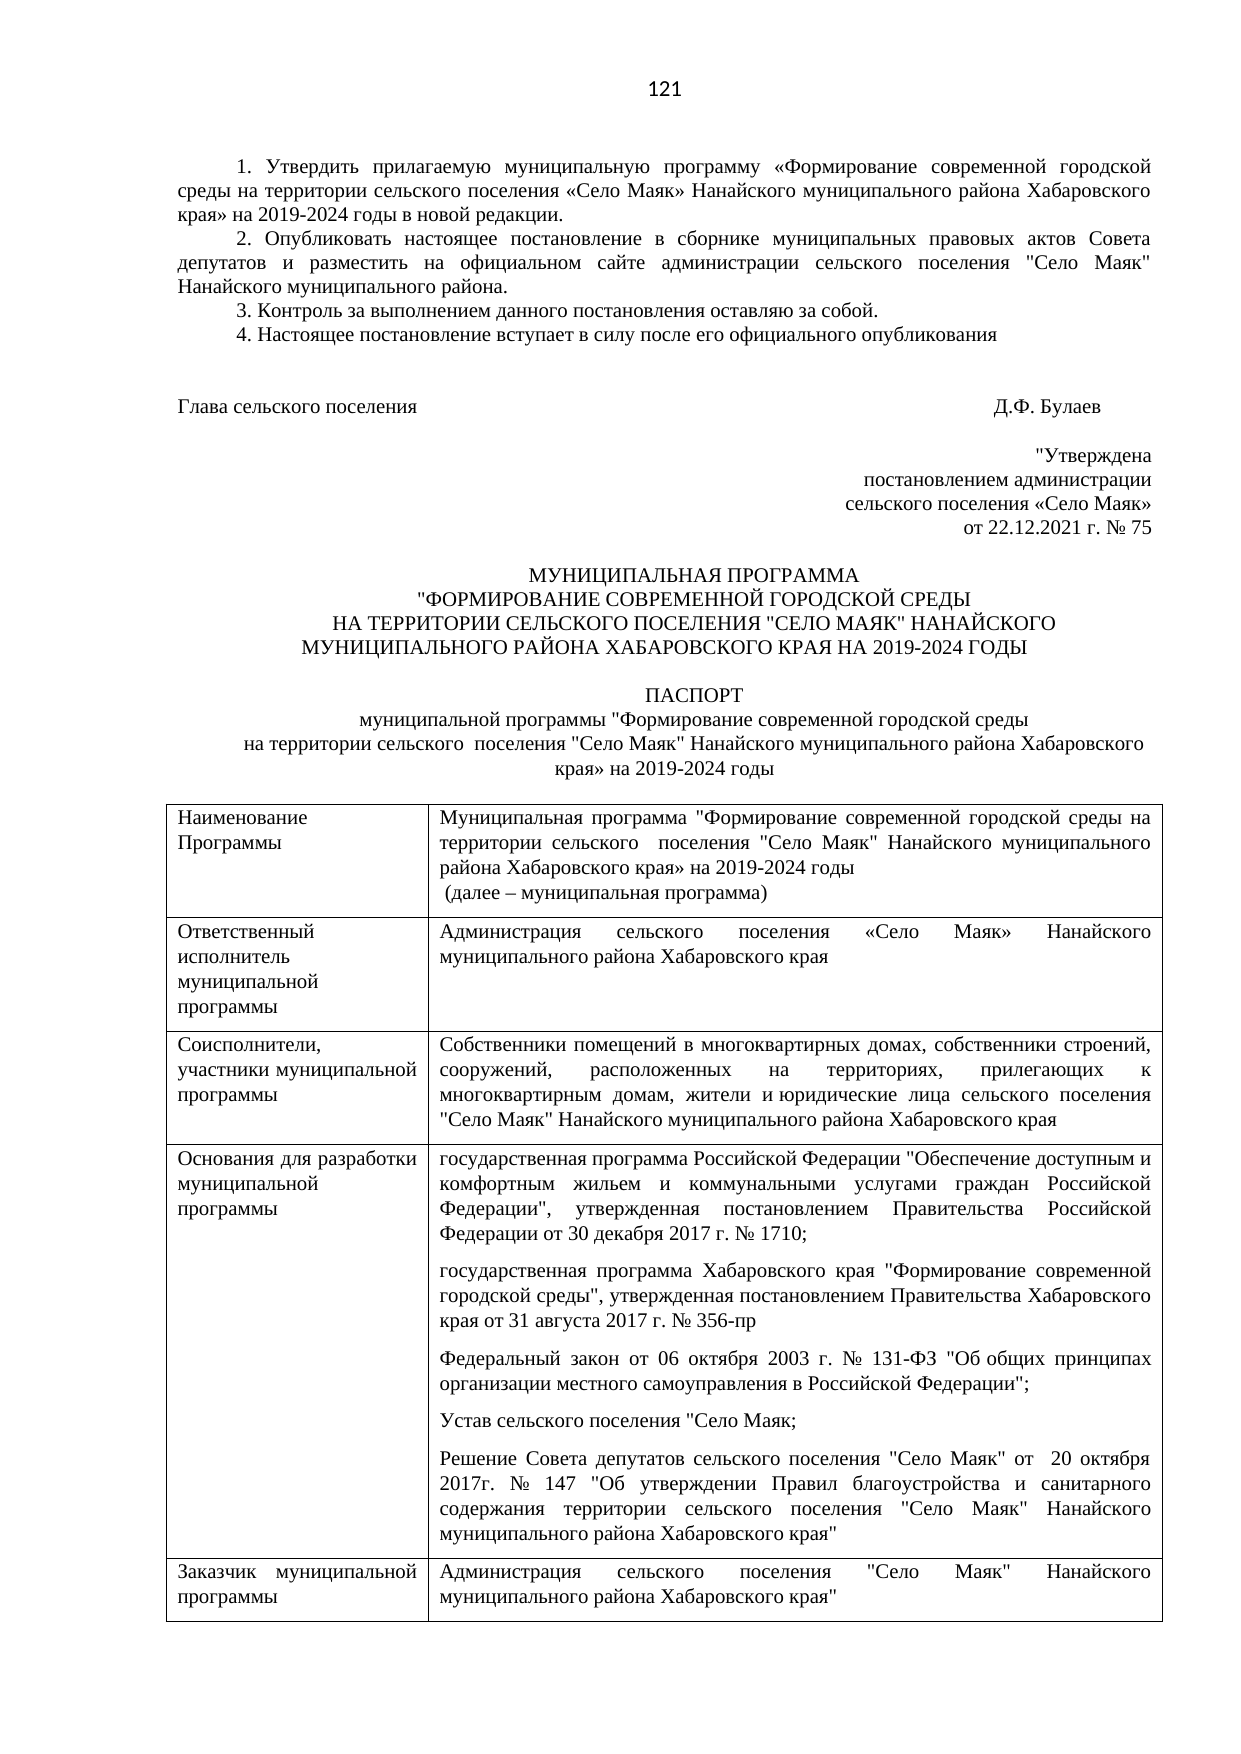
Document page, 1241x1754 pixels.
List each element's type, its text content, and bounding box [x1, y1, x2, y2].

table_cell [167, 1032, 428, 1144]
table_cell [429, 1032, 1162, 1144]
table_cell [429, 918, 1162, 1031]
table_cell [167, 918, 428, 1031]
text 4. Настоящее постановление вступает в силу после его официального опубликования [177, 322, 1152, 346]
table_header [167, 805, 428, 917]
text муниципальной программы "Формирование современной городской среды [177, 707, 1152, 731]
text "ФОРМИРОВАНИЕ СОВРЕМЕННОЙ ГОРОДСКОЙ СРЕДЫ [177, 587, 1152, 611]
text Глава сельского поселения Д.Ф. Булаев [177, 394, 1152, 418]
text постановлением администрации [177, 467, 1152, 491]
text 3. Контроль за выполнением данного постановления оставляю за собой. [177, 298, 1152, 322]
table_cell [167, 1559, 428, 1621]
text ПАСПОРТ [177, 683, 1152, 707]
text МУНИЦИПАЛЬНАЯ ПРОГРАММА [177, 563, 1152, 587]
text 1. Утвердить прилагаемую муниципальную программу «Формирование современной городской среды на территории сельского поселения «Село Маяк» Нанайского муниципального района Хабаровского края» на 2019-2024 годы в новой редакции. [177, 154, 1152, 226]
text сельского поселения «Село Маяк» [177, 491, 1152, 515]
text 2. Опубликовать настоящее постановление в сборнике муниципальных правовых актов Совета депутатов и разместить на официальном сайте администрации сельского поселения "Село Маяк" Нанайского муниципального района. [177, 226, 1152, 298]
text НА ТЕРРИТОРИИ СЕЛЬСКОГО ПОСЕЛЕНИЯ "СЕЛО МАЯК" НАНАЙСКОГО МУНИЦИПАЛЬНОГО РАЙОНА ХАБАРОВСКОГО КРАЯ НА 2019-2024 ГОДЫ [177, 611, 1152, 659]
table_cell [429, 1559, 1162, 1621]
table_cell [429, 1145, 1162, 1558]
text от 22.12.2021 г. № 75 [177, 515, 1152, 539]
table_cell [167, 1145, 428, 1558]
text на территории сельского поселения "Село Маяк" Нанайского муниципального района Хабаровского края» на 2019-2024 годы [177, 731, 1152, 779]
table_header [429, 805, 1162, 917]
text "Утверждена [177, 443, 1152, 467]
